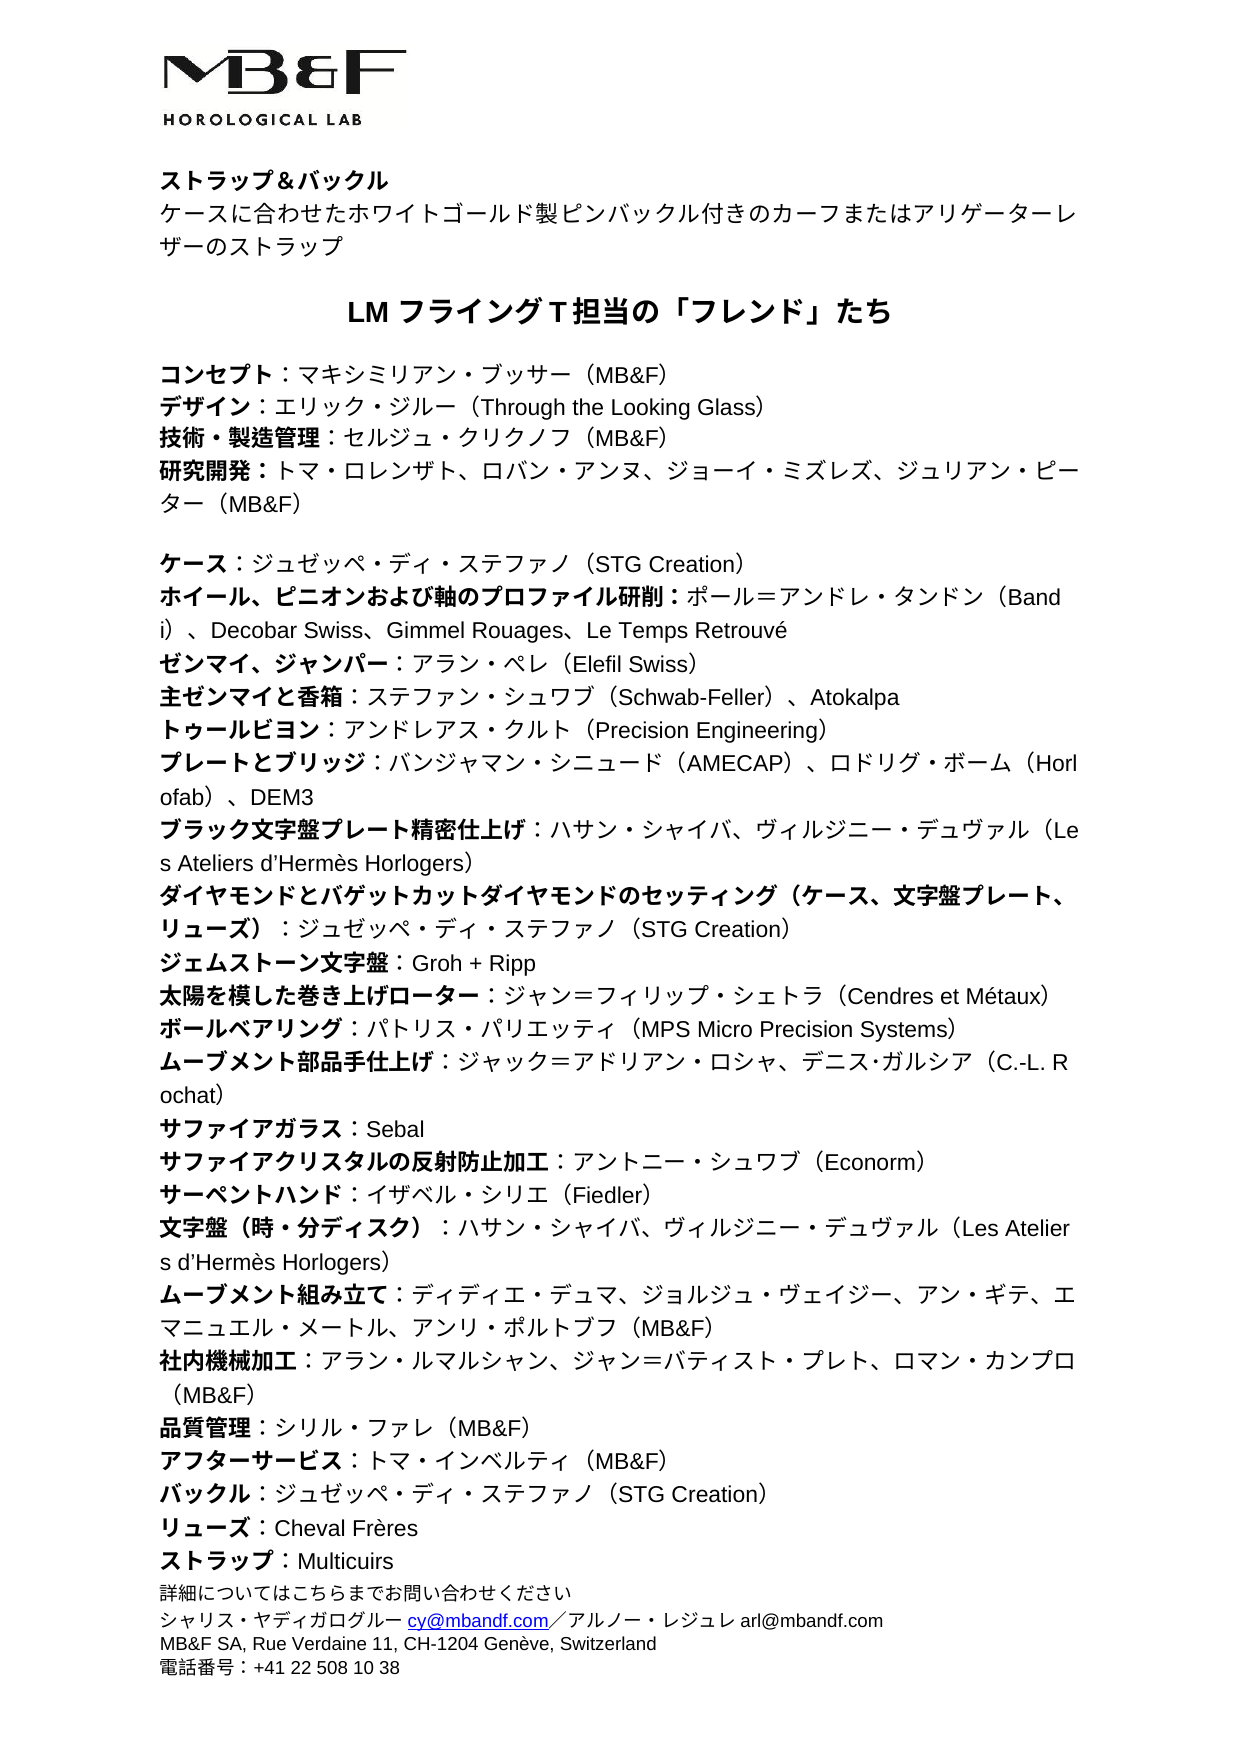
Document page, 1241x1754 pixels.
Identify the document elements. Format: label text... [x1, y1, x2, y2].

text ムーブメント部品手仕上げ：ジャック＝アドリアン・ロシャ、デニス･ガルシア（C.-L. Rochat） [159, 1044, 1081, 1111]
text バックル：ジュゼッペ・ディ・ステファノ（STG Creation） [159, 1476, 1081, 1509]
text ストラップ＆バックル [159, 162, 1081, 196]
text ムーブメント組み立て：ディディエ・デュマ、ジョルジュ・ヴェイジー、アン・ギテ、エマニュエル・メートル、アンリ・ポルトブフ（MB&F） [159, 1277, 1081, 1343]
text サファイアガラス：Sebal [159, 1111, 1081, 1144]
text 社内機械加工：アラン・ルマルシャン、ジャン＝バティスト・プレト、ロマン・カンプロ（MB&F） [159, 1343, 1081, 1410]
text コンセプト：マキシミリアン・ブッサー（MB&F） [159, 357, 1081, 390]
text ケースに合わせたホワイトゴールド製ピンバックル付きのカーフまたはアリゲーターレザーのストラップ [159, 196, 1081, 262]
text ストラップ：Multicuirs [159, 1543, 1081, 1576]
text ダイヤモンドとバゲットカットダイヤモンドのセッティング（ケース、文字盤プレート、リューズ）：ジュゼッペ・ディ・ステファノ（STG Creation） [159, 878, 1081, 944]
text 研究開発：トマ・ロレンザト、ロバン・アンヌ、ジョーイ・ミズレズ、ジュリアン・ピーター（MB&F） [159, 453, 1081, 519]
text LM フライングT担当の「フレンド」たち [159, 288, 1081, 331]
text 主ゼンマイと香箱：ステファン・シュワブ（Schwab-Feller）、Atokalpa [159, 679, 1081, 712]
text 技術・製造管理：セルジュ・クリクノフ（MB&F） [159, 422, 1081, 453]
text ジェムストーン文字盤：Groh + Ripp [159, 944, 1081, 978]
text ブラック文字盤プレート精密仕上げ：ハサン・シャイバ、ヴィルジニー・デュヴァル（Les Ateliers d’Hermès Horlogers） [159, 812, 1081, 878]
text サファイアクリスタルの反射防止加工：アントニー・シュワブ（Econorm） [159, 1144, 1081, 1177]
text 品質管理：シリル・ファレ（MB&F） [159, 1410, 1081, 1443]
text リューズ：Cheval Frères [159, 1509, 1081, 1543]
picture [159, 44, 411, 130]
text デザイン：エリック・ジルー（Through the Looking Glass） [159, 390, 1081, 422]
text ホイール、ピニオンおよび軸のプロファイル研削：ポール＝アンドレ・タンドン（Bandi）、Decobar Swiss、Gimmel Rouages、Le Temps Retrouvé [159, 579, 1081, 645]
text アフターサービス：トマ・インベルティ（MB&F） [159, 1443, 1081, 1476]
text トゥールビヨン：アンドレアス・クルト（Precision Engineering） [159, 712, 1081, 745]
text サーペントハンド：イザベル・シリエ（Fiedler） [159, 1177, 1081, 1210]
text ケース：ジュゼッペ・ディ・ステファノ（STG Creation） [159, 546, 1081, 579]
text プレートとブリッジ：バンジャマン・シニュード（AMECAP）、ロドリグ・ボーム（Horlofab）、DEM3 [159, 745, 1081, 812]
text ゼンマイ、ジャンパー：アラン・ぺレ（Elefil Swiss） [159, 645, 1081, 679]
text ボールベアリング：パトリス・パリエッティ（MPS Micro Precision Systems） [159, 1011, 1081, 1044]
text 文字盤（時・分ディスク）：ハサン・シャイバ、ヴィルジニー・デュヴァル（Les Ateliers d’Hermès Horlogers） [159, 1210, 1081, 1277]
text 太陽を模した巻き上げローター：ジャン＝フィリップ・シェトラ（Cendres et Métaux） [159, 978, 1081, 1011]
